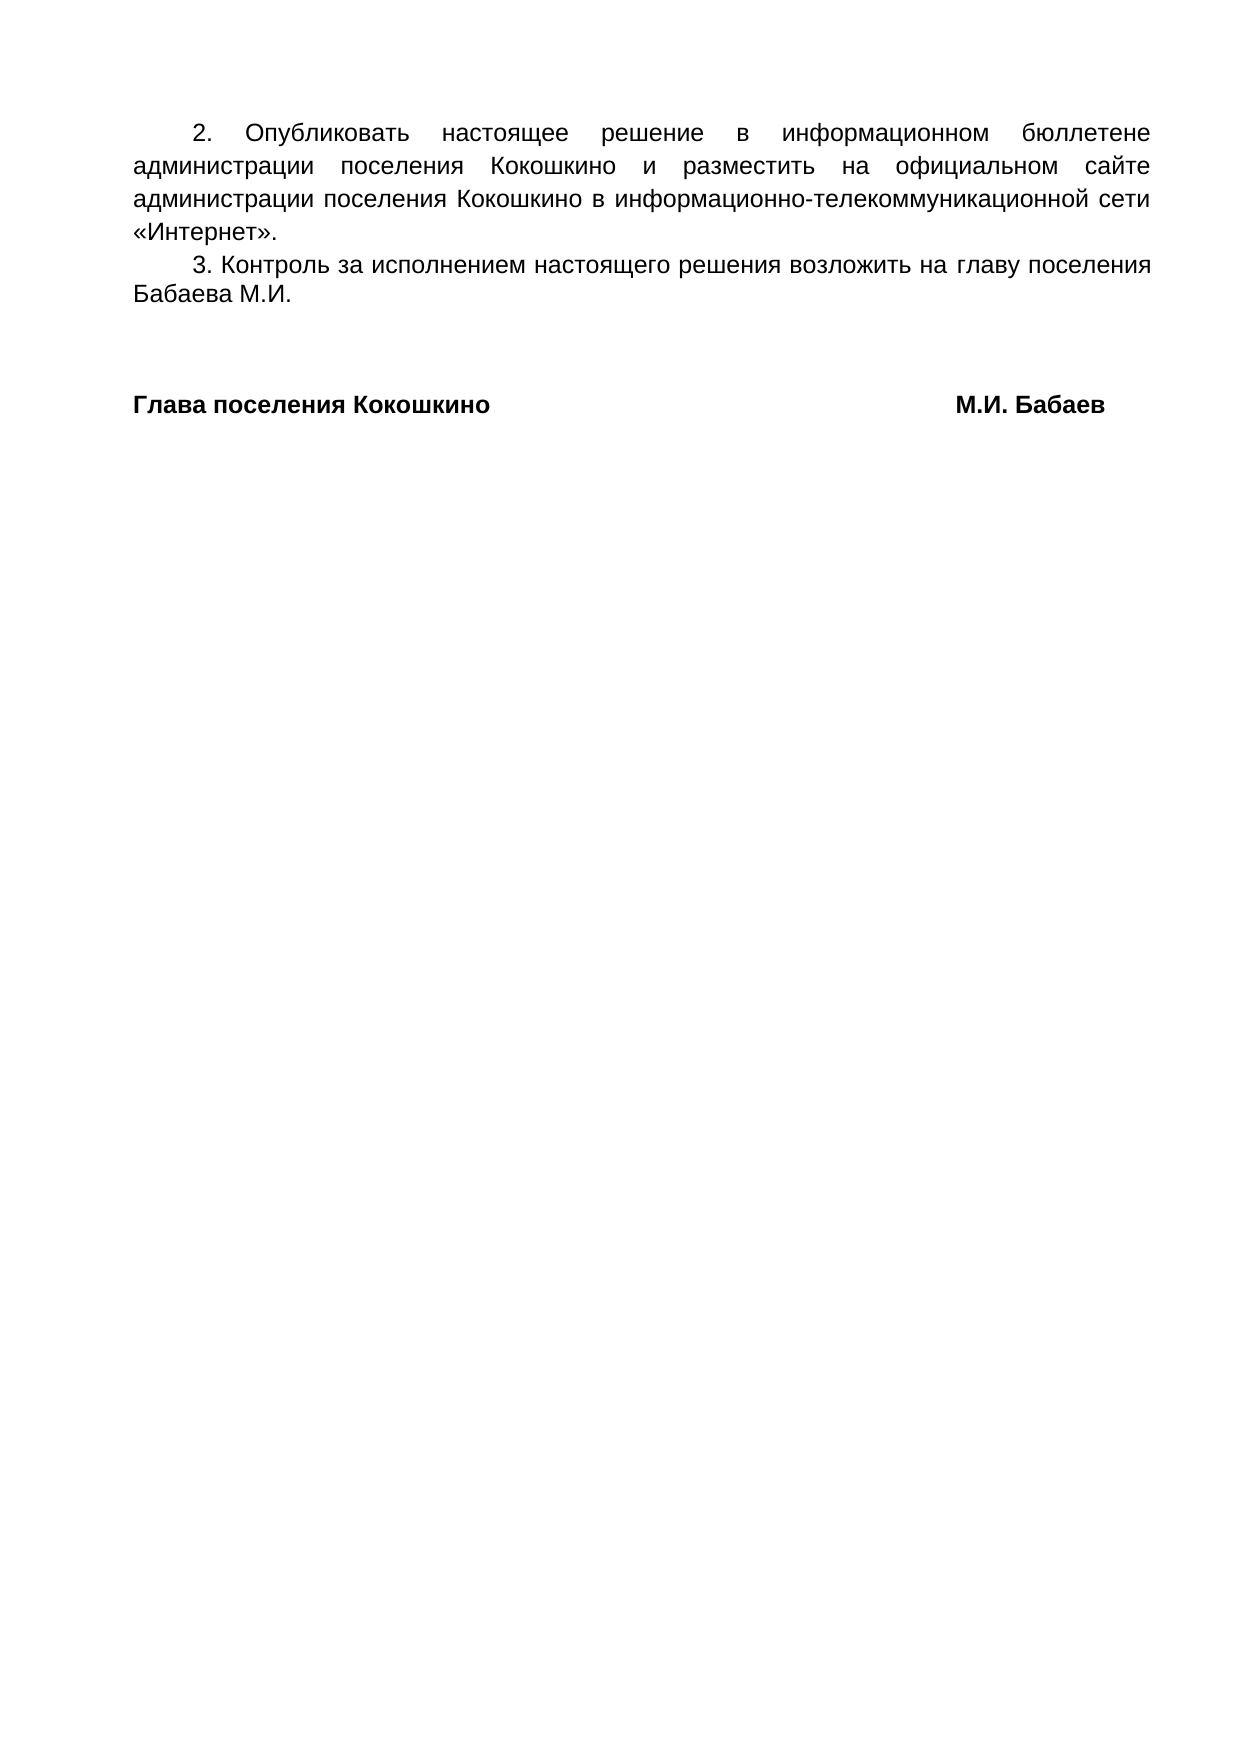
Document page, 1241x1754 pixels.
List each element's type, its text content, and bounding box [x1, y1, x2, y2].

text 2. Опубликовать настоящее решение в информационном бюллетене администрации поселения Кокошкино и разместить на официальном сайте администрации поселения Кокошкино в информационно-телекоммуникационной сети «Интернет». [133, 118, 1152, 246]
text Глава поселения Кокошкино М.И. Бабаев [133, 390, 1152, 419]
text 3. Контроль за исполнением настоящего решения возложить на главу поселения Бабаева М.И. [133, 250, 1152, 308]
